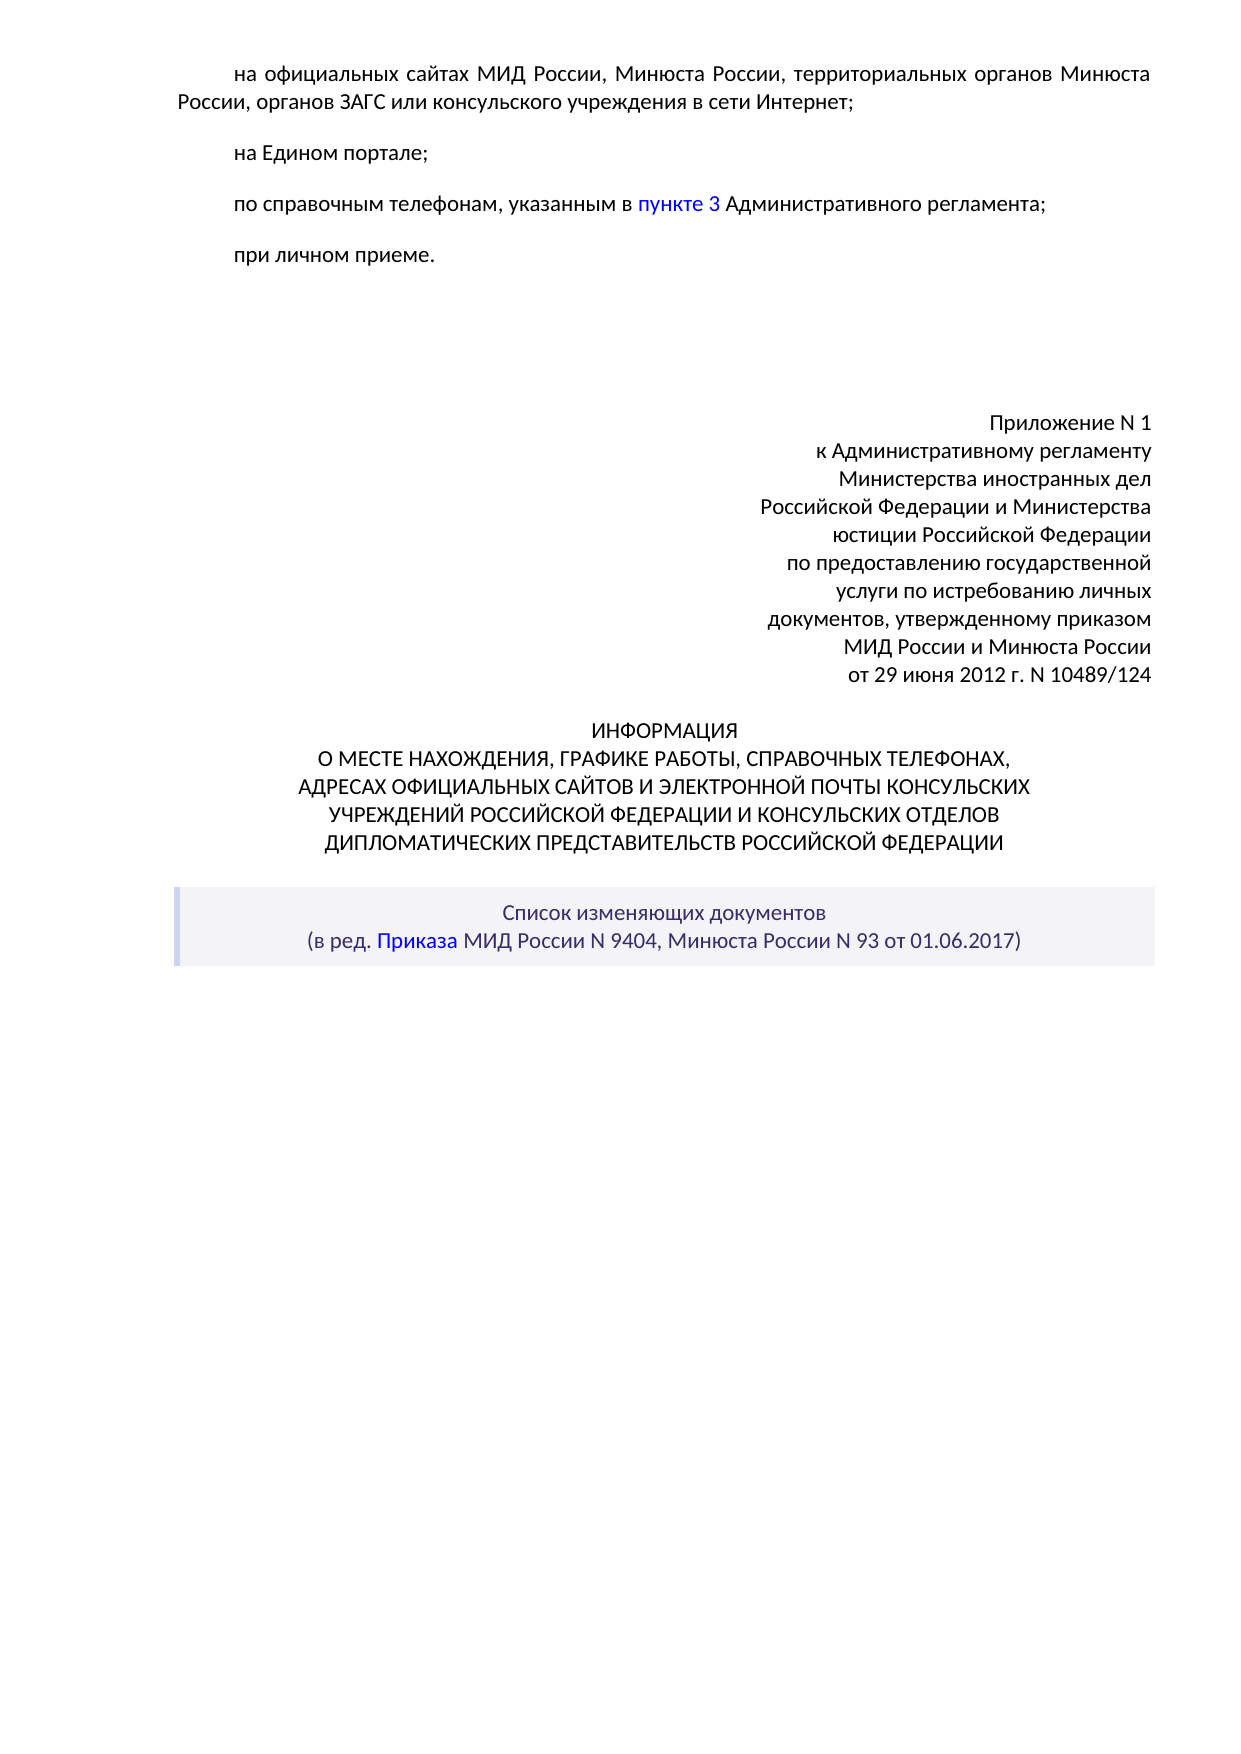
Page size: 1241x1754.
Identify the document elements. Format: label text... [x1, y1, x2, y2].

text при личном приеме. [177, 240, 1152, 268]
text юстиции Российской Федерации [177, 520, 1152, 548]
text Приложение N 1 [177, 408, 1152, 436]
text АДРЕСАХ ОФИЦИАЛЬНЫХ САЙТОВ И ЭЛЕКТРОННОЙ ПОЧТЫ КОНСУЛЬСКИХ [177, 772, 1152, 800]
table_header Список изменяющих документов (в ред. Приказа МИД России N 9404, Минюста России N 93 от 01.06.2017) [180, 887, 1149, 966]
text на Едином портале; [177, 138, 1152, 166]
text от 29 июня 2012 г. N 10489/124 [177, 660, 1152, 688]
text УЧРЕЖДЕНИЙ РОССИЙСКОЙ ФЕДЕРАЦИИ И КОНСУЛЬСКИХ ОТДЕЛОВ [177, 800, 1152, 828]
text Министерства иностранных дел [177, 464, 1152, 492]
text к Административному регламенту [177, 436, 1152, 464]
text Российской Федерации и Министерства [177, 492, 1152, 520]
text по справочным телефонам, указанным в пункте 3 Административного регламента; [177, 189, 1152, 217]
text документов, утвержденному приказом [177, 604, 1152, 632]
text ИНФОРМАЦИЯ [177, 716, 1152, 744]
text по предоставлению государственной [177, 548, 1152, 576]
text на официальных сайтах МИД России, Минюста России, территориальных органов Минюста России, органов ЗАГС или консульского учреждения в сети Интернет; [177, 59, 1152, 115]
text МИД России и Минюста России [177, 632, 1152, 660]
text ДИПЛОМАТИЧЕСКИХ ПРЕДСТАВИТЕЛЬСТВ РОССИЙСКОЙ ФЕДЕРАЦИИ [177, 828, 1152, 856]
text О МЕСТЕ НАХОЖДЕНИЯ, ГРАФИКЕ РАБОТЫ, СПРАВОЧНЫХ ТЕЛЕФОНАХ, [177, 744, 1152, 772]
text услуги по истребованию личных [177, 576, 1152, 604]
